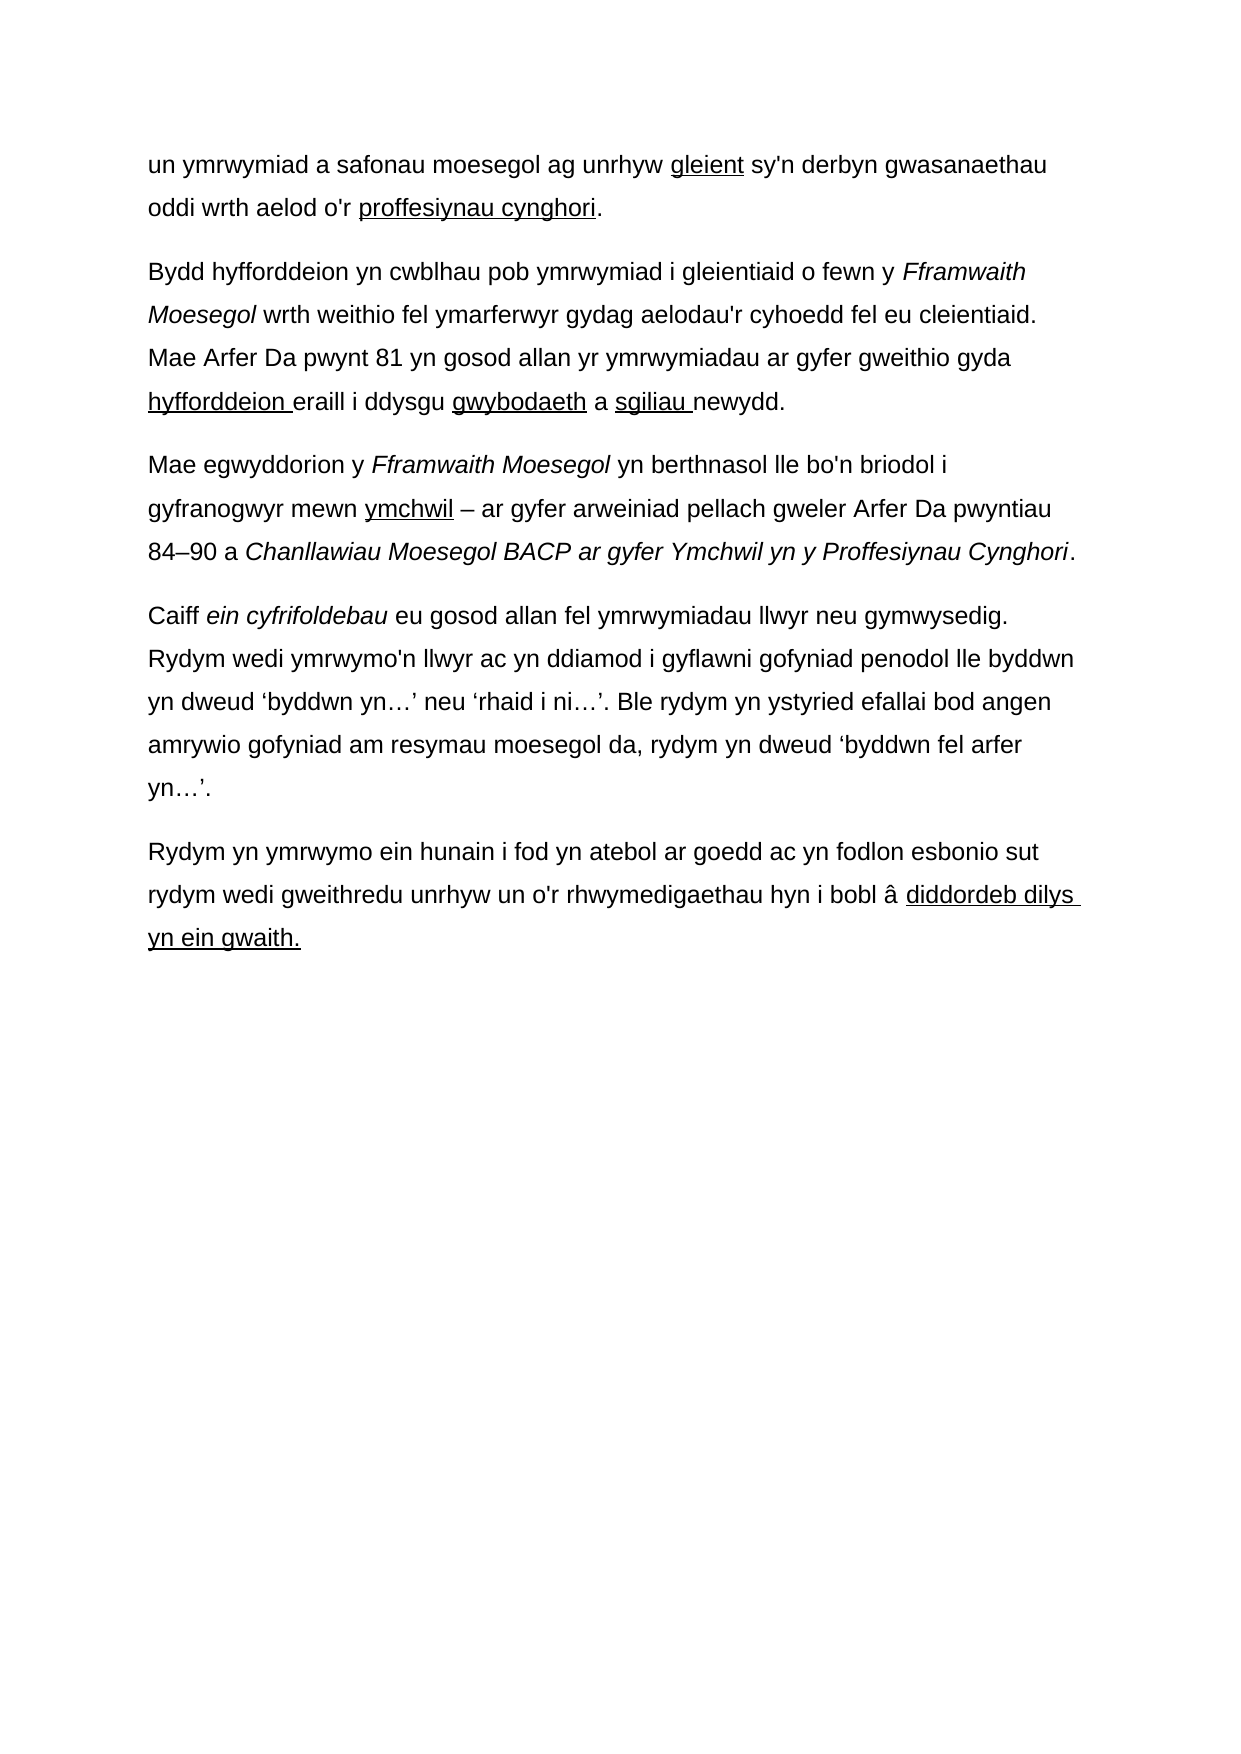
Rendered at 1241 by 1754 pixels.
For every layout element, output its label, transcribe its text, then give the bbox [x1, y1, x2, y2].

text Rydym yn ymrwymo ein hunain i fod yn atebol ar goedd ac yn fodlon esbonio sut rydym wedi gweithredu unrhyw un o'r rhwymedigaethau hyn i bobl â diddordeb dilys yn ein gwaith. [148, 837, 1090, 952]
text Mae egwyddorion y Fframwaith Moesegol yn berthnasol lle bo'n briodol i gyfranogwyr mewn ymchwil – ar gyfer arweiniad pellach gweler Arfer Da pwyntiau 84–90 a Chanllawiau Moesegol BACP ar gyfer Ymchwil yn y Proffesiynau Cynghori. [148, 450, 1090, 565]
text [148, 150, 1090, 222]
text Caiff ein cyfrifoldebau eu gosod allan fel ymrwymiadau llwyr neu gymwysedig. Rydym wedi ymrwymo'n llwyr ac yn ddiamod i gyflawni gofyniad penodol lle byddwn yn dweud ‘byddwn yn…’ neu ‘rhaid i ni…’. Ble rydym yn ystyried efallai bod angen amrywio gofyniad am resymau moesegol da, rydym yn dweud ‘byddwn fel arfer yn…’. [148, 601, 1090, 802]
text Bydd hyfforddeion yn cwblhau pob ymrwymiad i gleientiaid o fewn y Fframwaith Moesegol wrth weithio fel ymarferwyr gydag aelodau'r cyhoedd fel eu cleientiaid. Mae Arfer Da pwynt 81 yn gosod allan yr ymrwymiadau ar gyfer gweithio gyda hyfforddeion eraill i ddysgu gwybodaeth a sgiliau newydd. [148, 257, 1090, 415]
